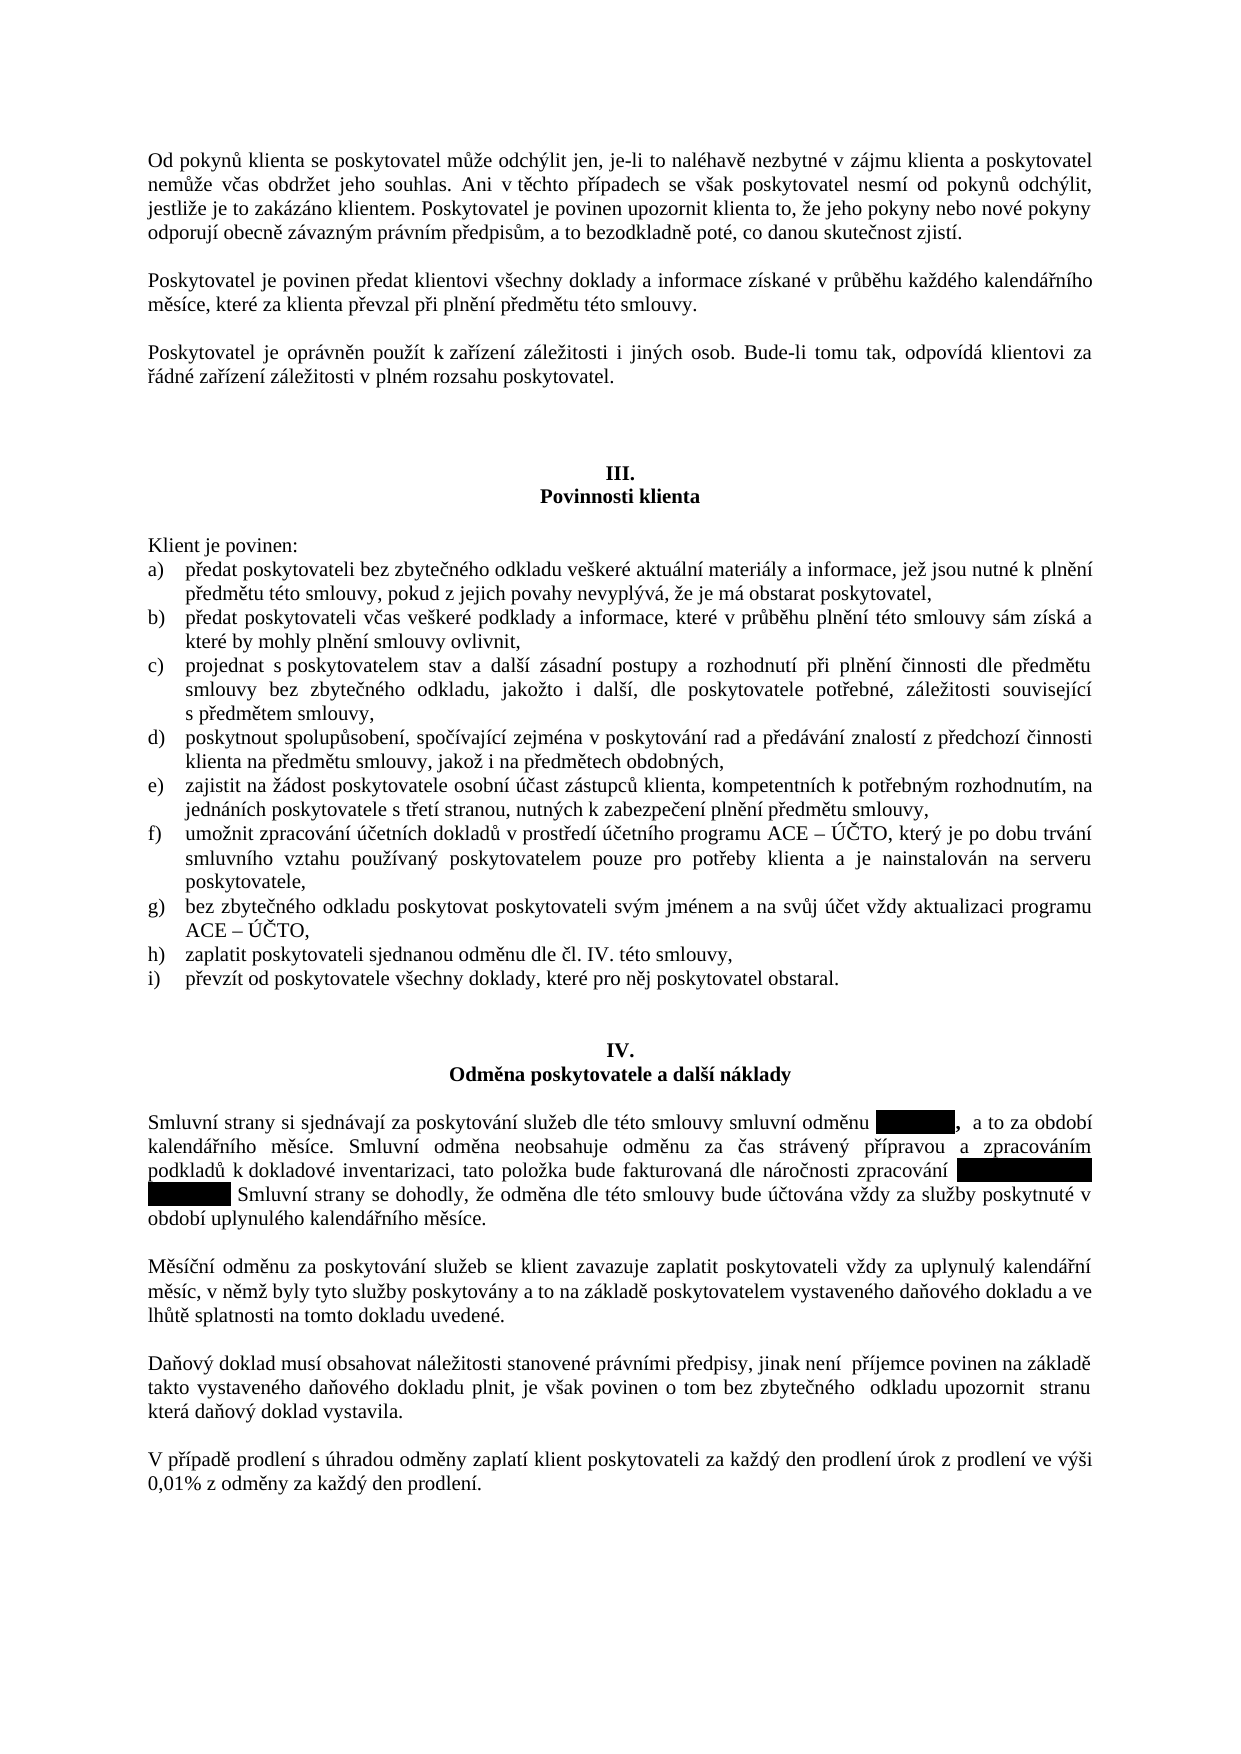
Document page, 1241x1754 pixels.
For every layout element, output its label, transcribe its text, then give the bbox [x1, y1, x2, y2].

text Smluvní strany si sjednávají za poskytování služeb dle této smlouvy smluvní odměnu 4 900 Kč, a to za období kalendářního měsíce. Smluvní odměna neobsahuje odměnu za čas strávený přípravou a zpracováním podkladů k dokladové inventarizaci, tato položka bude fakturovaná dle náročnosti zpracování od 2 000 Kč do 4 000 Kč. Smluvní strany se dohodly, že odměna dle této smlouvy bude účtována vždy za služby poskytnuté v období uplynulého kalendářního měsíce. [148, 1110, 1093, 1230]
text Od pokynů klienta se poskytovatel může odchýlit jen, je-li to naléhavě nezbytné v zájmu klienta a poskytovatel nemůže včas obdržet jeho souhlas. Ani v těchto případech se však poskytovatel nesmí od pokynů odchýlit, jestliže je to zakázáno klientem. Poskytovatel je povinen upozornit klienta to, že jeho pokyny nebo nové pokyny odporují obecně závazným právním předpisům, a to bezodkladně poté, co danou skutečnost zjistí. [148, 148, 1093, 244]
text Poskytovatel je oprávněn použít k zařízení záležitosti i jiných osob. Bude-li tomu tak, odpovídá klientovi za řádné zařízení záležitosti v plném rozsahu poskytovatel. [148, 340, 1093, 388]
list zaplatit poskytovateli sjednanou odměnu dle čl. IV. této smlouvy, [148, 942, 1093, 966]
list bez zbytečného odkladu poskytovat poskytovateli svým jménem a na svůj účet vždy aktualizaci programu ACE – ÚČTO, [148, 893, 1093, 942]
text V případě prodlení s úhradou odměny zaplatí klient poskytovateli za každý den prodlení úrok z prodlení ve výši 0,01% z odměny za každý den prodlení. [148, 1447, 1093, 1495]
text Měsíční odměnu za poskytování služeb se klient zavazuje zaplatit poskytovateli vždy za uplynulý kalendářní měsíc, v němž byly tyto služby poskytovány a to na základě poskytovatelem vystaveného daňového dokladu a ve lhůtě splatnosti na tomto dokladu uvedené. [148, 1254, 1093, 1327]
subtitle Povinnosti klienta [148, 484, 1093, 508]
list předat poskytovateli bez zbytečného odkladu veškeré aktuální materiály a informace, jež jsou nutné k plnění předmětu této smlouvy, pokud z jejich povahy nevyplývá, že je má obstarat poskytovatel, [148, 557, 1093, 605]
list zajistit na žádost poskytovatele osobní účast zástupců klienta, kompetentních k potřebným rozhodnutím, na jednáních poskytovatele s třetí stranou, nutných k zabezpečení plnění předmětu smlouvy, [148, 773, 1093, 821]
list převzít od poskytovatele všechny doklady, které pro něj poskytovatel obstaral. [148, 966, 1093, 990]
text Daňový doklad musí obsahovat náležitosti stanovené právními předpisy, jinak není příjemce povinen na základě takto vystaveného daňového dokladu plnit, je však povinen o tom bez zbytečného odkladu upozornit stranu která daňový doklad vystavila. [148, 1351, 1093, 1423]
list předat poskytovateli včas veškeré podklady a informace, které v průběhu plnění této smlouvy sám získá a které by mohly plnění smlouvy ovlivnit, [148, 605, 1093, 653]
text IV. [148, 1038, 1093, 1062]
list umožnit zpracování účetních dokladů v prostředí účetního programu ACE – ÚČTO, který je po dobu trvání smluvního vztahu používaný poskytovatelem pouze pro potřeby klienta a je nainstalován na serveru poskytovatele, [148, 821, 1093, 893]
text III. [148, 460, 1093, 484]
list projednat s poskytovatelem stav a další zásadní postupy a rozhodnutí při plnění činnosti dle předmětu smlouvy bez zbytečného odkladu, jakožto i další, dle poskytovatele potřebné, záležitosti související s předmětem smlouvy, [148, 653, 1093, 725]
subtitle Odměna poskytovatele a další náklady [148, 1062, 1093, 1086]
text Poskytovatel je povinen předat klientovi všechny doklady a informace získané v průběhu každého kalendářního měsíce, které za klienta převzal při plnění předmětu této smlouvy. [148, 268, 1093, 316]
text Klient je povinen: [148, 533, 1093, 557]
list poskytnout spolupůsobení, spočívající zejména v poskytování rad a předávání znalostí z předchozí činnosti klienta na předmětu smlouvy, jakož i na předmětech obdobných, [148, 725, 1093, 773]
